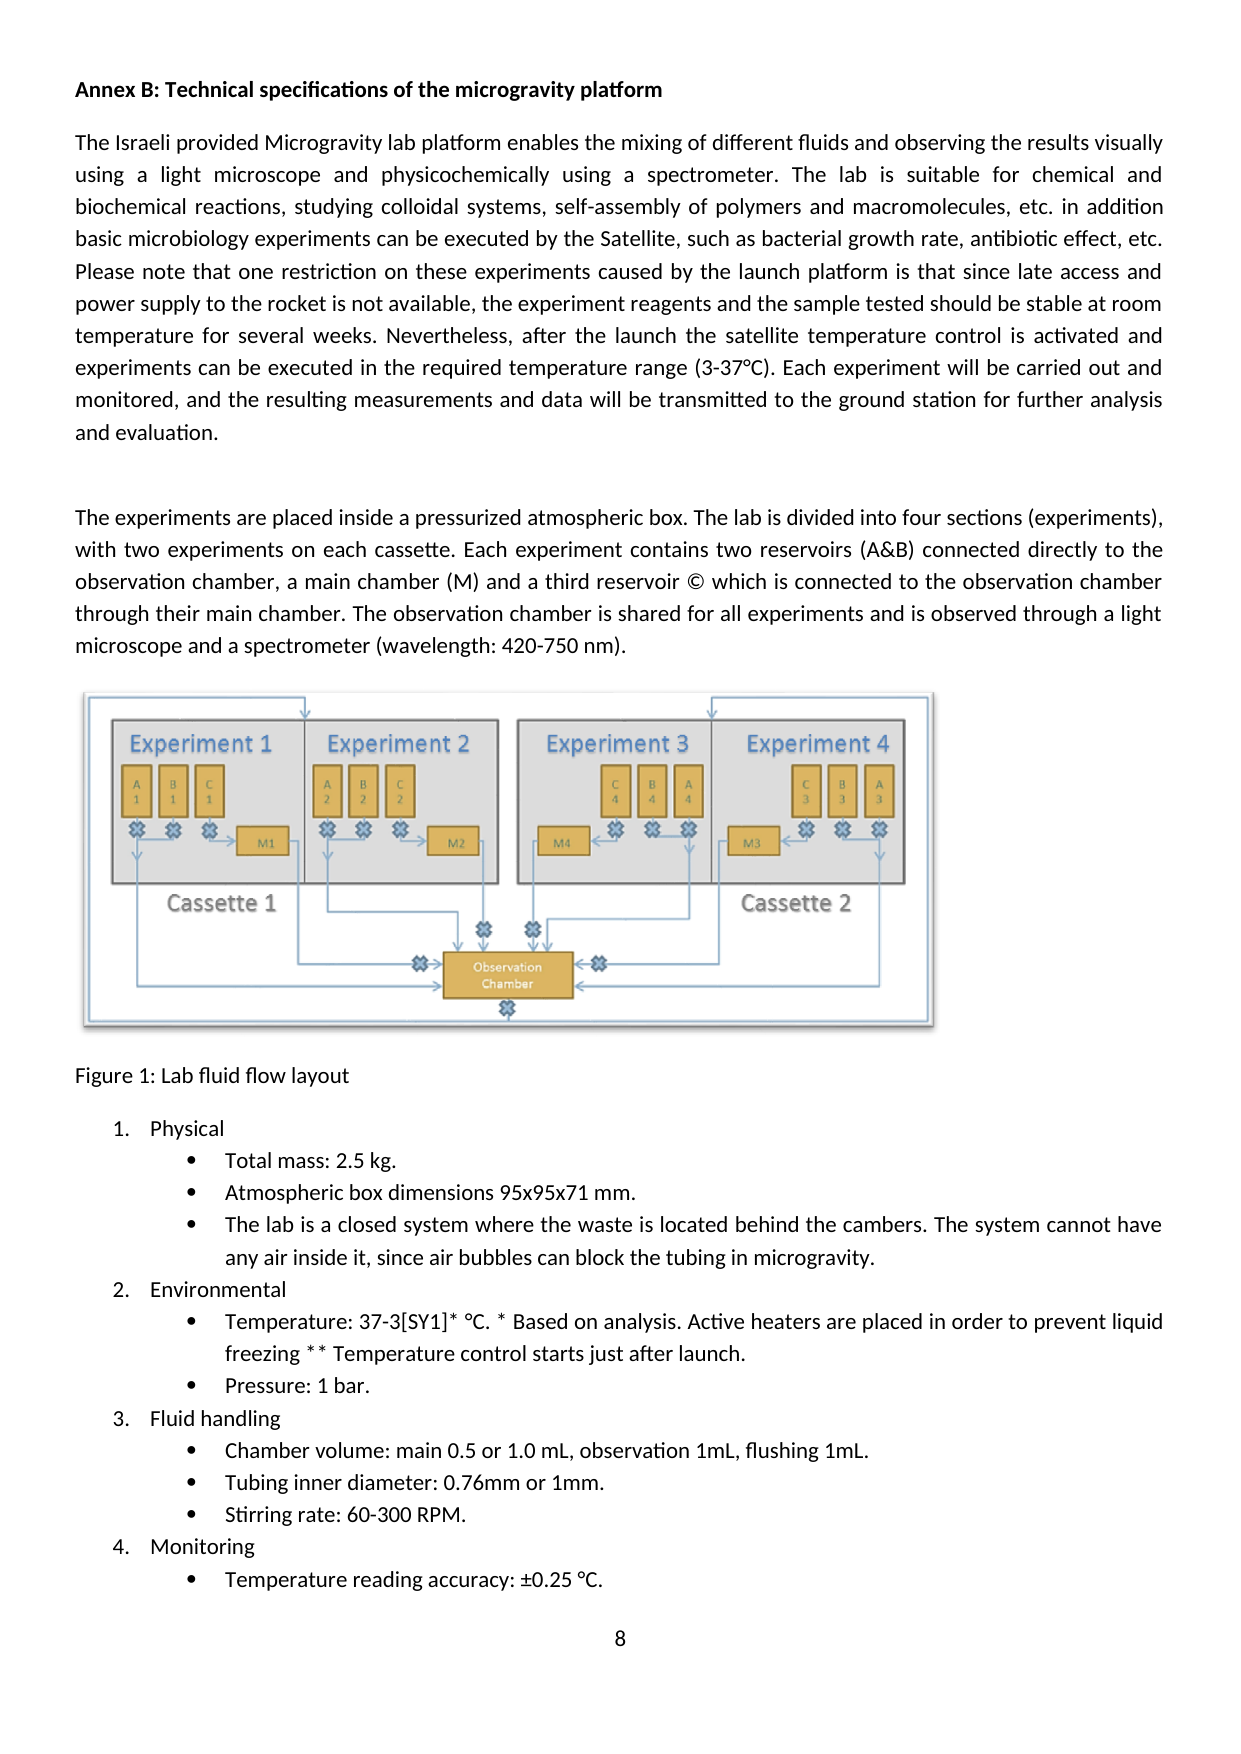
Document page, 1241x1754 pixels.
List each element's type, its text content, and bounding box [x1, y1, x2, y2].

list Stirring rate: 60-300 RPM. [187, 1500, 1165, 1528]
list Temperature: 37-3[SY1]* °C. * Based on analysis. Active heaters are placed in order to prevent liquid freezing ** Temperature control starts just after launch. [187, 1307, 1165, 1367]
picture [75, 684, 941, 1037]
text Figure 1: Lab fluid flow layout [75, 1061, 1165, 1089]
list Fluid handling [112, 1404, 1165, 1432]
text The experiments are placed inside a pressurized atmospheric box. The lab is divided into four sections (experiments), with two experiments on each cassette. Each experiment contains two reservoirs (A&B) connected directly to the observation chamber, a main chamber (M) and a third reservoir © which is connected to the observation chamber through their main chamber. The observation chamber is shared for all experiments and is observed through a light microscope and a spectrometer (wavelength: 420-750 nm). [75, 503, 1165, 660]
list Monitoring [112, 1532, 1165, 1561]
list Total mass: 2.5 kg. [187, 1146, 1165, 1174]
subtitle Annex B: Technical specifications of the microgravity platform [75, 75, 1165, 103]
list Atmospheric box dimensions 95x95x71 mm. [187, 1178, 1165, 1206]
list Pressure: 1 bar. [187, 1372, 1165, 1399]
list The lab is a closed system where the waste is located behind the cambers. The system cannot have any air inside it, since air bubbles can block the tubing in microgravity. [187, 1211, 1165, 1271]
list Chamber volume: main 0.5 or 1.0 mL, observation 1mL, flushing 1mL. [187, 1436, 1165, 1464]
list Physical [112, 1114, 1165, 1142]
list Environmental [112, 1275, 1165, 1303]
list Temperature reading accuracy: ±0.25 °C. [187, 1565, 1165, 1593]
list Tubing inner diameter: 0.76mm or 1mm. [187, 1468, 1165, 1496]
text The Israeli provided Microgravity lab platform enables the mixing of different fluids and observing the results visually using a light microscope and physicochemically using a spectrometer. The lab is suitable for chemical and biochemical reactions, studying colloidal systems, self-assembly of polymers and macromolecules, etc. in addition basic microbiology experiments can be executed by the Satellite, such as bacterial growth rate, antibiotic effect, etc. Please note that one restriction on these experiments caused by the launch platform is that since late access and power supply to the rocket is not available, the experiment reagents and the sample tested should be stable at room temperature for several weeks. Nevertheless, after the launch the satellite temperature control is activated and experiments can be executed in the required temperature range (3-37°C). Each experiment will be carried out and monitored, and the resulting measurements and data will be transmitted to the ground station for further analysis and evaluation. [75, 128, 1165, 446]
